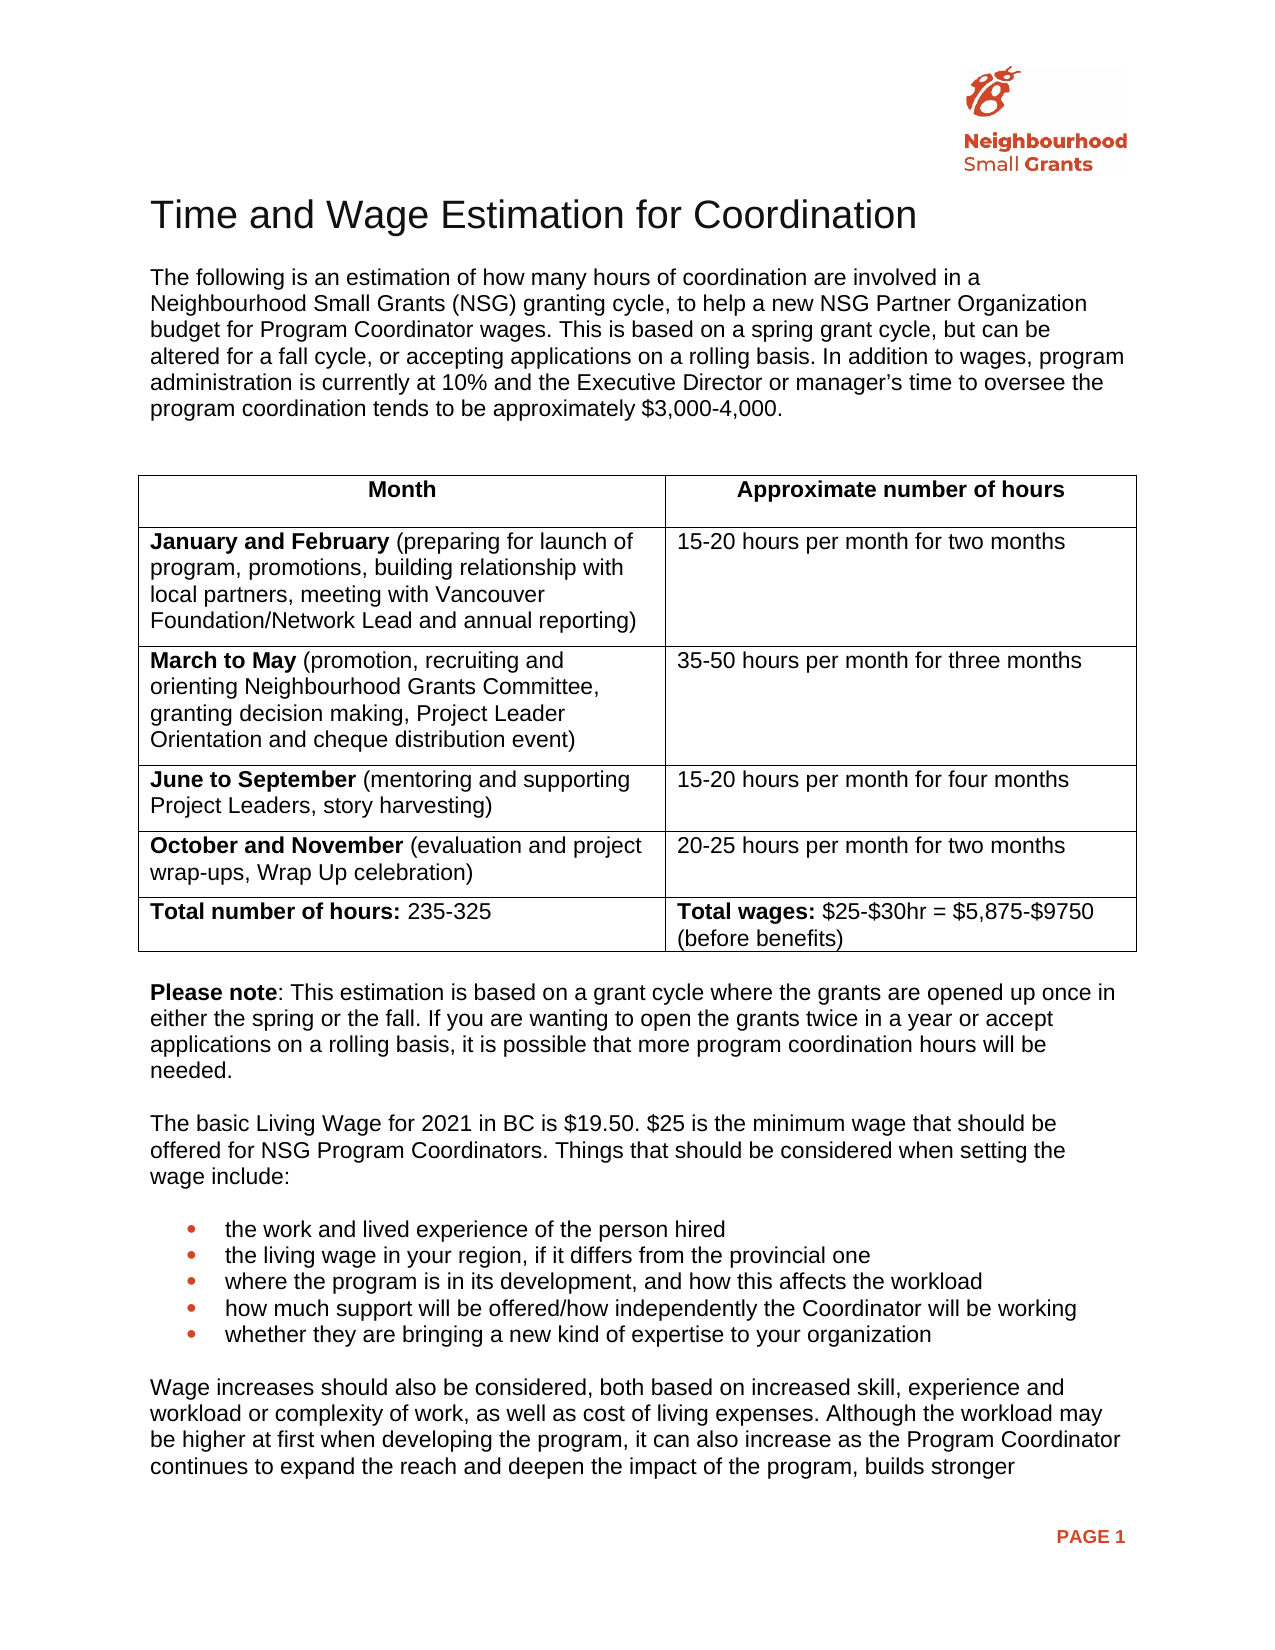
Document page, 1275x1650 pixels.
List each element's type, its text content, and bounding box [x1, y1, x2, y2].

text Please note: This estimation is based on a grant cycle where the grants are opened up once in either the spring or the fall. If you are wanting to open the grants twice in a year or accept applications on a rolling basis, it is possible that more program coordination hours will be needed. [150, 978, 1125, 1084]
text The following is an estimation of how many hours of coordination are involved in a Neighbourhood Small Grants (NSG) granting cycle, to help a new NSG Partner Organization budget for Program Coordinator wages. This is based on a spring grant cycle, but can be altered for a fall cycle, or accepting applications on a rolling basis. In addition to wages, program administration is currently at 10% and the Executive Director or manager’s time to oversee the program coordination tends to be approximately $3,000-4,000. [150, 264, 1125, 422]
table_cell October and November (evaluation and project wrap-ups, Wrap Up celebration) [139, 832, 665, 897]
table_cell January and February (preparing for launch of program, promotions, building relationship with local partners, meeting with Vancouver Foundation/Network Lead and annual reporting) [139, 528, 665, 646]
table_cell Total wages: $25-$30hr = $5,875-$9750 (before benefits) [666, 898, 1136, 951]
table_header Month [139, 476, 665, 527]
text Time and Wage Estimation for Coordination [150, 192, 1125, 237]
list where the program is in its development, and how this affects the workload [187, 1268, 1125, 1295]
table_cell 35-50 hours per month for three months [666, 647, 1136, 765]
table_cell Total number of hours: 235-325 [139, 898, 665, 951]
list the living wage in your region, if it differs from the provincial one [187, 1242, 1125, 1268]
table_cell 15-20 hours per month for two months [666, 528, 1136, 646]
table_header Approximate number of hours [666, 476, 1136, 527]
table_cell 20-25 hours per month for two months [666, 832, 1136, 897]
picture [964, 66, 1127, 171]
list how much support will be offered/how independently the Coordinator will be working [187, 1295, 1125, 1321]
table_cell March to May (promotion, recruiting and orienting Neighbourhood Grants Committee, granting decision making, Project Leader Orientation and cheque distribution event) [139, 647, 665, 765]
table_cell 15-20 hours per month for four months [666, 766, 1136, 831]
table_cell June to September (mentoring and supporting Project Leaders, story harvesting) [139, 766, 665, 831]
list the work and lived experience of the person hired [187, 1216, 1125, 1242]
list whether they are bringing a new kind of expertise to your organization [187, 1321, 1125, 1347]
text The basic Living Wage for 2021 in BC is $19.50. $25 is the minimum wage that should be offered for NSG Program Coordinators. Things that should be considered when setting the wage include: [150, 1110, 1125, 1189]
